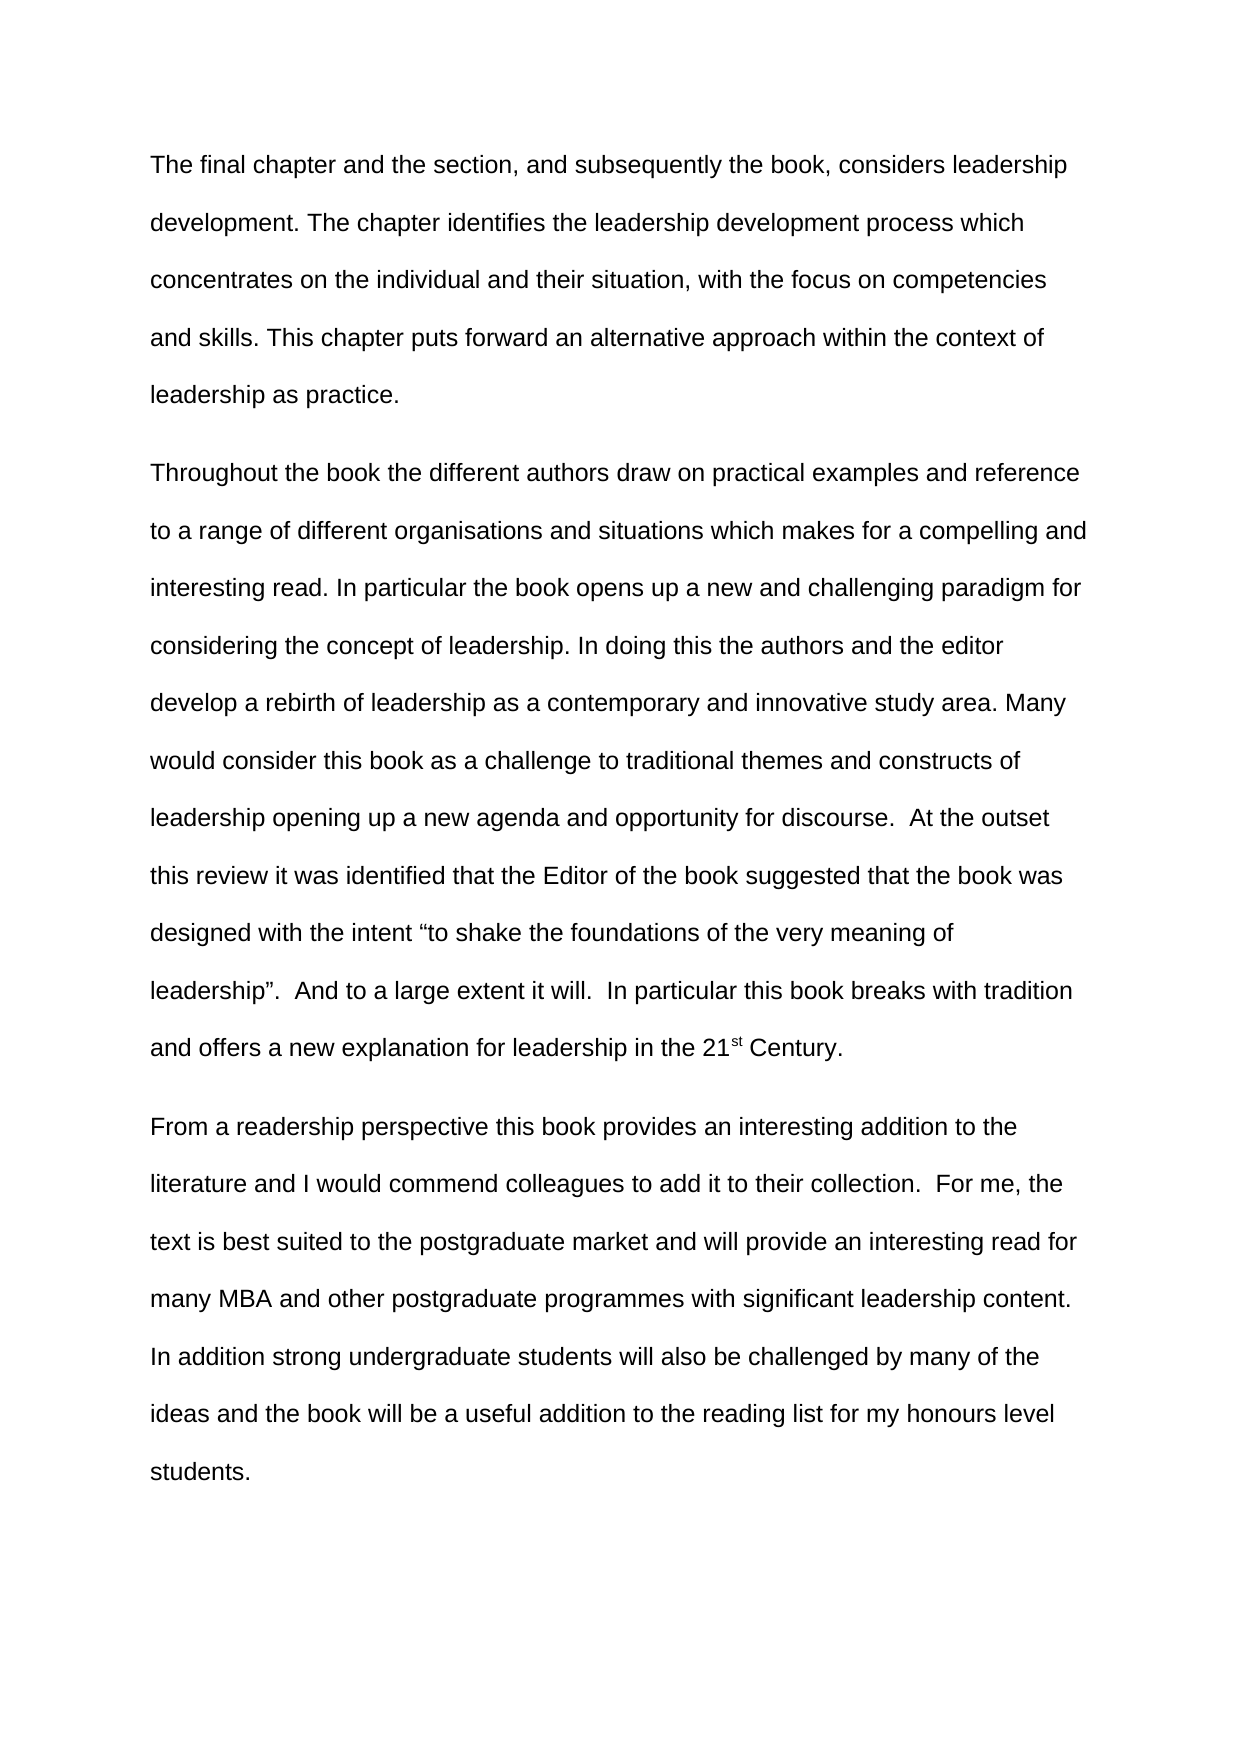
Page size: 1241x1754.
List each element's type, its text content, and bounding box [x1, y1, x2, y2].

text From a readership perspective this book provides an interesting addition to the literature and I would commend colleagues to add it to their collection. For me, the text is best suited to the postgraduate market and will provide an interesting read for many MBA and other postgraduate programmes with significant leadership content. In addition strong undergraduate students will also be challenged by many of the ideas and the book will be a useful addition to the reading list for my honours level students. [150, 1112, 1090, 1485]
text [150, 150, 1090, 409]
text Throughout the book the different authors draw on practical examples and reference to a range of different organisations and situations which makes for a compelling and interesting read. In particular the book opens up a new and challenging paradigm for considering the concept of leadership. In doing this the authors and the editor develop a rebirth of leadership as a contemporary and innovative study area. Many would consider this book as a challenge to traditional themes and constructs of leadership opening up a new agenda and opportunity for discourse. At the outset this review it was identified that the Editor of the book suggested that the book was designed with the intent “to shake the foundations of the very meaning of leadership”. And to a large extent it will. In particular this book breaks with tradition and offers a new explanation for leadership in the 21st Century. [150, 458, 1090, 1062]
